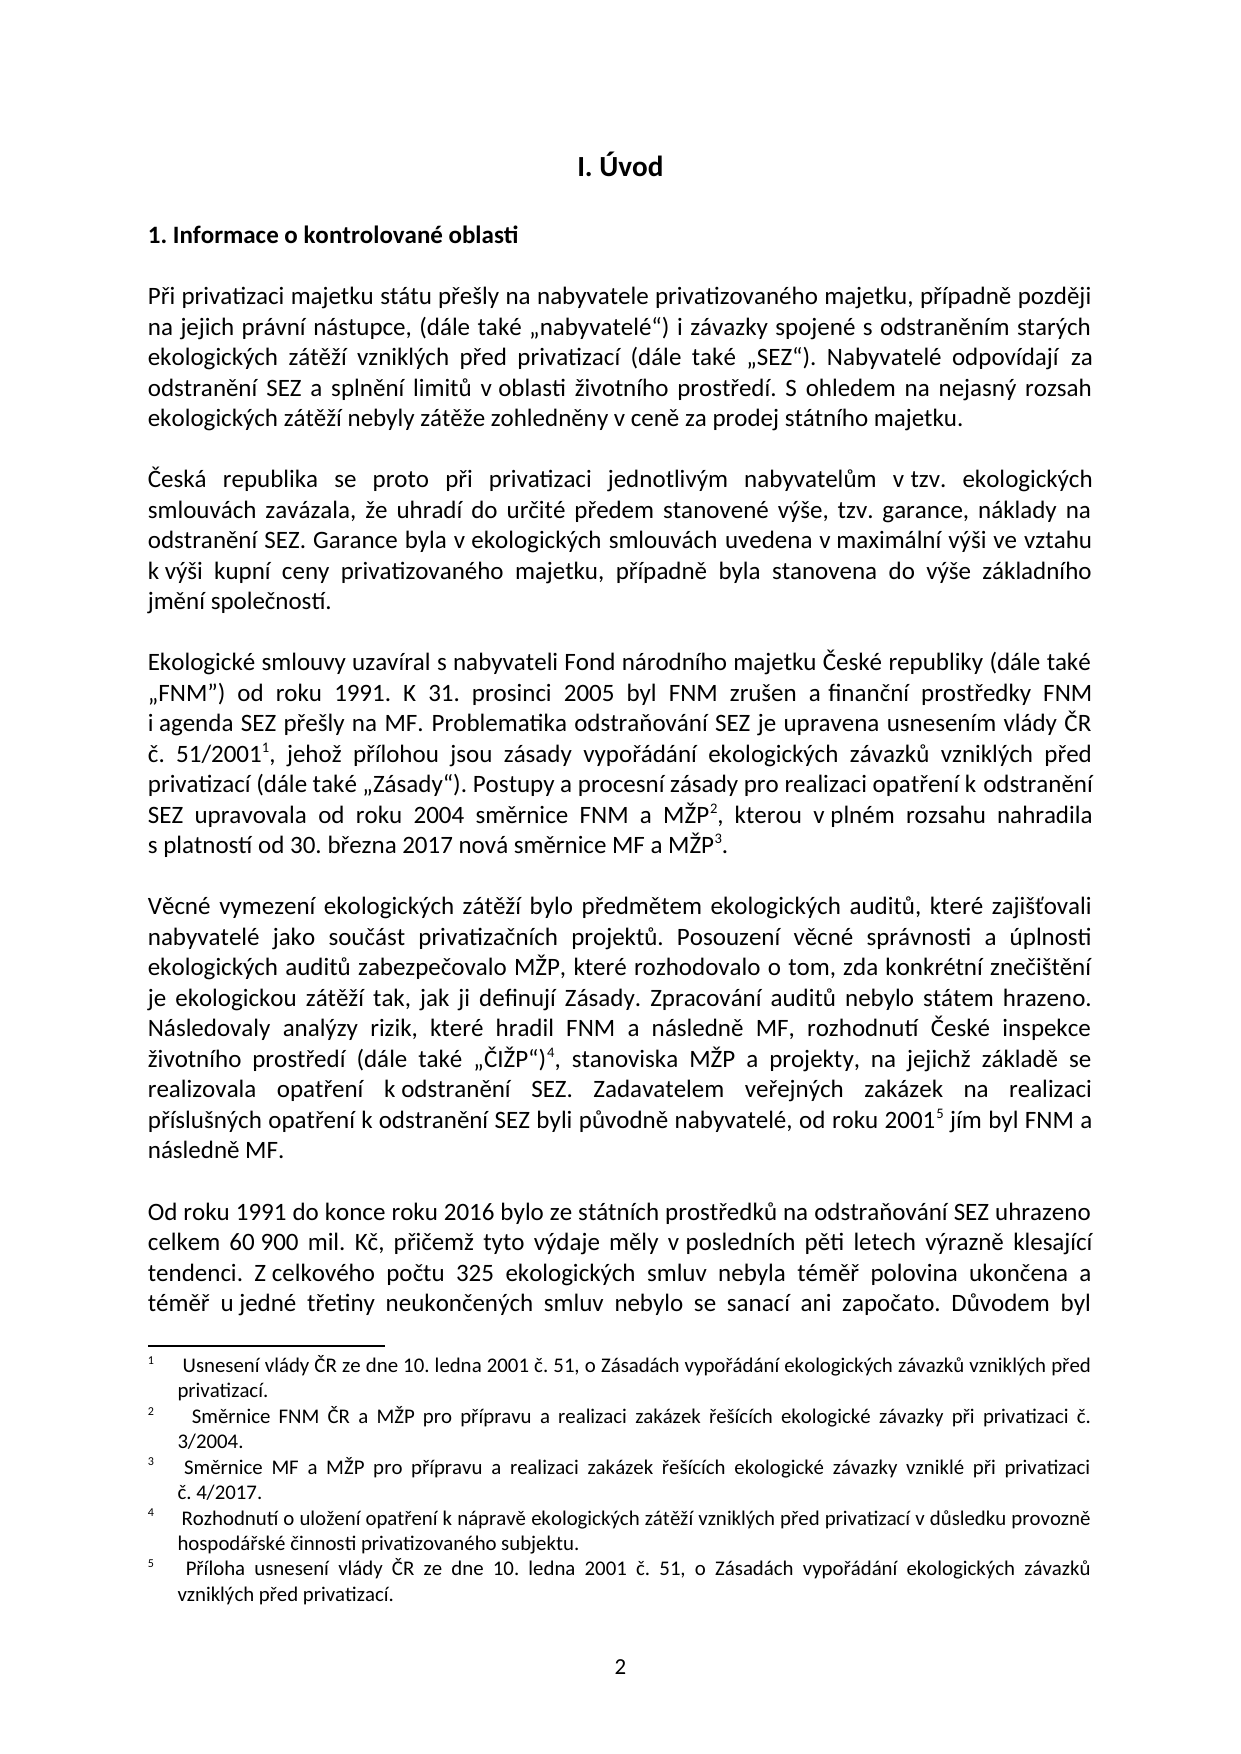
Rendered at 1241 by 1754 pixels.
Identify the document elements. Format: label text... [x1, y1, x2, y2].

text 1. Informace o kontrolované oblasti [148, 219, 1093, 249]
text Česká republika se proto při privatizaci jednotlivým nabyvatelům v tzv. ekologických smlouvách zavázala, že uhradí do určité předem stanovené výše, tzv. garance, náklady na odstranění SEZ. Garance byla v ekologických smlouvách uvedena v maximální výši ve vztahu k výši kupní ceny privatizovaného majetku, případně byla stanovena do výše základního jmění společností. [148, 463, 1093, 616]
text Věcné vymezení ekologických zátěží bylo předmětem ekologických auditů, které zajišťovali nabyvatelé jako součást privatizačních projektů. Posouzení věcné správnosti a úplnosti ekologických auditů zabezpečovalo MŽP, které rozhodovalo o tom, zda konkrétní znečištění je ekologickou zátěží tak, jak ji definují Zásady. Zpracování auditů nebylo státem hrazeno. Následovaly analýzy rizik, které hradil FNM a následně MF, rozhodnutí České inspekce životního prostředí (dále také „ČIŽP“), stanoviska MŽP a projekty, na jejichž základě se realizovala opatření k odstranění SEZ. Zadavatelem veřejných zakázek na realizaci příslušných opatření k odstranění SEZ byli původně nabyvatelé, od roku 2001 jím byl FNM a následně MF. [148, 891, 1093, 1165]
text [148, 1196, 1093, 1318]
text I. Úvod [148, 148, 1093, 183]
text Ekologické smlouvy uzavíral s nabyvateli Fond národního majetku České republiky (dále také „FNM”) od roku 1991. K 31. prosinci 2005 byl FNM zrušen a finanční prostředky FNM i agenda SEZ přešly na MF. Problematika odstraňování SEZ je upravena usnesením vlády ČR č. 51/2001, jehož přílohou jsou zásady vypořádání ekologických závazků vzniklých před privatizací (dále také „Zásady“). Postupy a procesní zásady pro realizaci opatření k odstranění SEZ upravovala od roku 2004 směrnice FNM a MŽP, kterou v plném rozsahu nahradila s platností od 30. března 2017 nová směrnice MF a MŽP. [148, 646, 1093, 860]
text Při privatizaci majetku státu přešly na nabyvatele privatizovaného majetku, případně později na jejich právní nástupce, (dále také „nabyvatelé“) i závazky spojené s odstraněním starých ekologických zátěží vzniklých před privatizací (dále také „SEZ“). Nabyvatelé odpovídají za odstranění SEZ a splnění limitů v oblasti životního prostředí. S ohledem na nejasný rozsah ekologických zátěží nebyly zátěže zohledněny v ceně za prodej státního majetku. [148, 280, 1093, 433]
